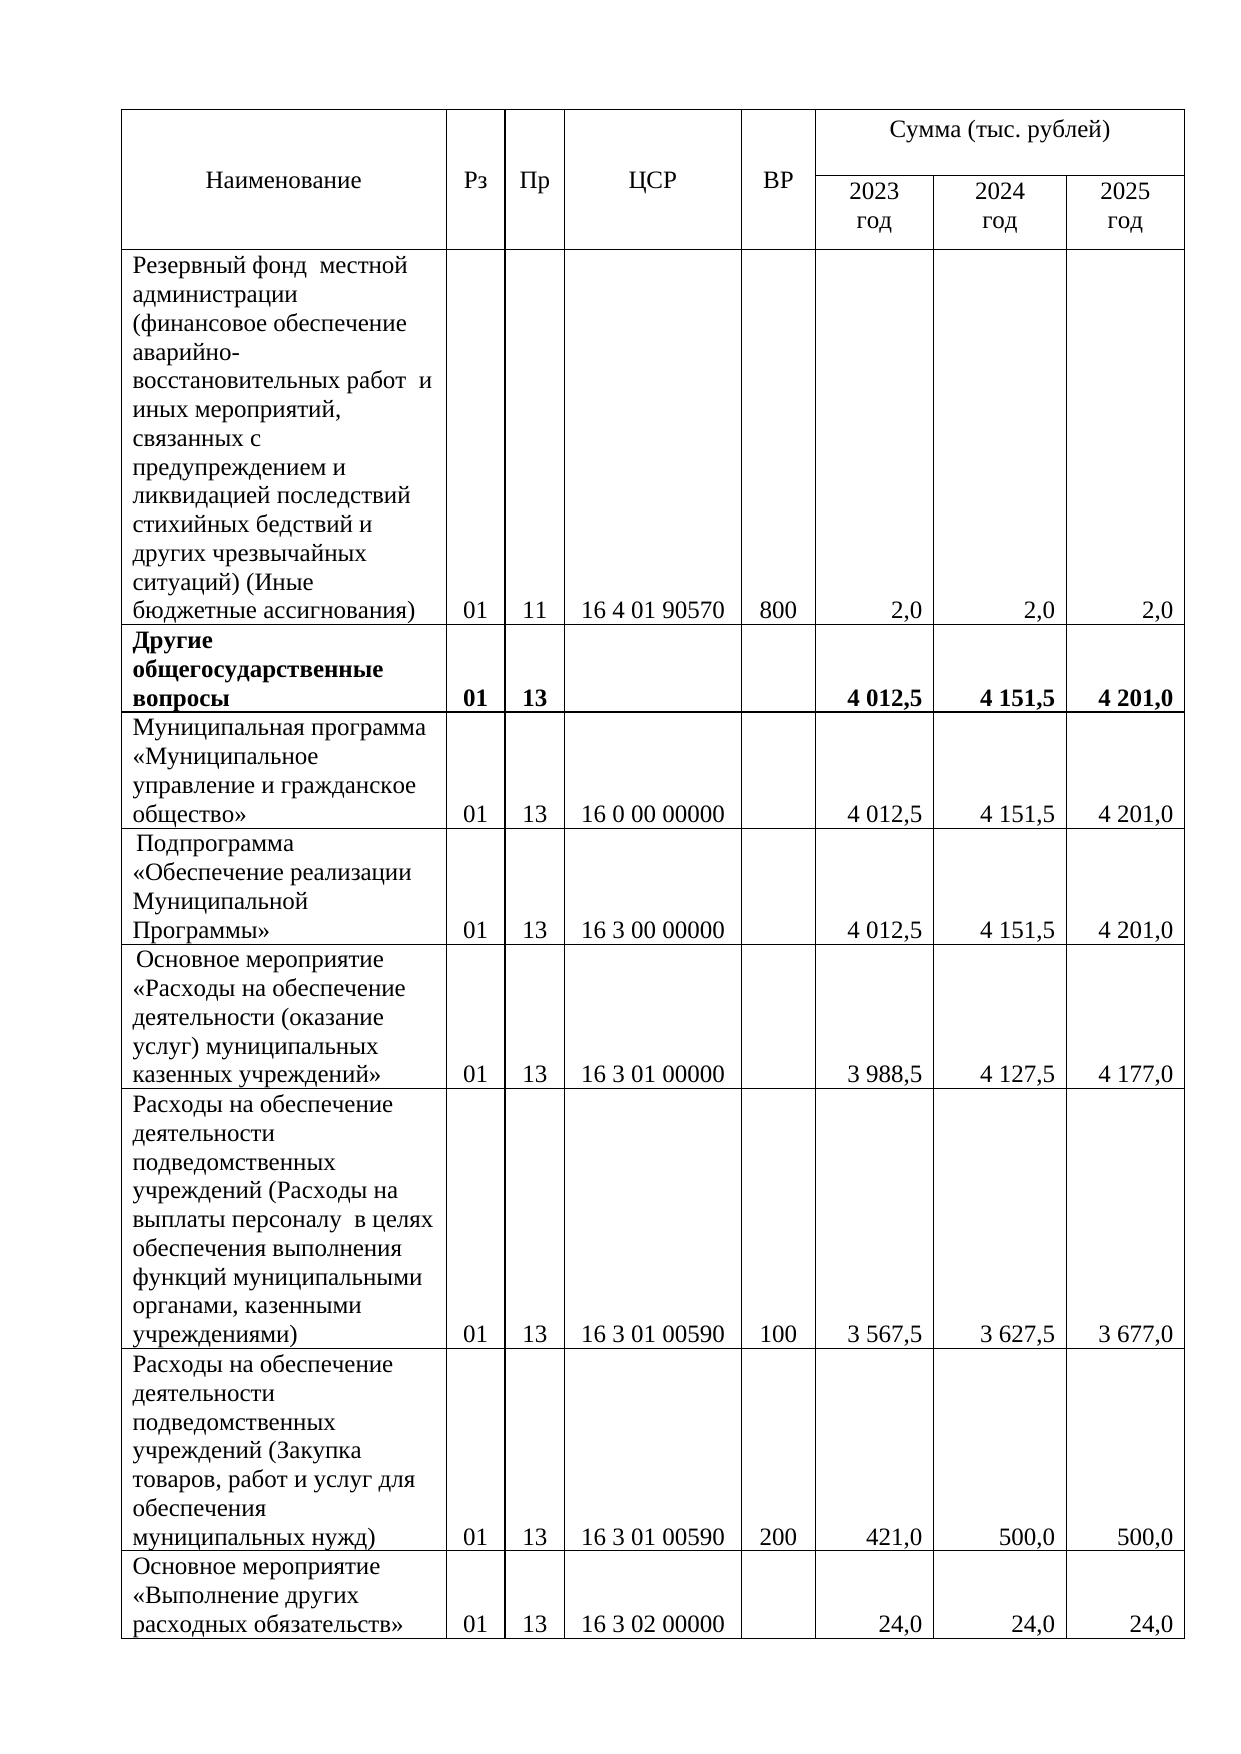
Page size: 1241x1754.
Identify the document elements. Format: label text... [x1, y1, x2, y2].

table_cell 100 [742, 1089, 815, 1348]
table_header ВР [742, 110, 815, 249]
table_cell 01 [447, 1349, 504, 1550]
table_cell 01 [447, 1089, 504, 1348]
table_cell 4 012,5 [816, 625, 933, 711]
table_cell [742, 713, 815, 827]
table_cell 4 151,5 [934, 713, 1066, 827]
table_cell 01 [447, 1551, 504, 1638]
table_cell 24,0 [816, 1551, 933, 1638]
table_header Рз [447, 110, 504, 249]
table_cell 01 [447, 829, 504, 943]
table_cell 13 [506, 1089, 564, 1348]
table_cell 4 201,0 [1067, 713, 1184, 827]
table_cell 01 [447, 625, 504, 711]
table_cell 16 3 01 00000 [565, 945, 741, 1088]
table_cell 13 [506, 1349, 564, 1550]
table_cell 4 151,5 [934, 829, 1066, 943]
table_cell 24,0 [1067, 1551, 1184, 1638]
table_cell 421,0 [816, 1349, 933, 1550]
table_cell 16 3 02 00000 [565, 1551, 741, 1638]
table_cell 4 201,0 [1067, 625, 1184, 711]
table_cell 2,0 [816, 250, 933, 624]
table_cell 3 988,5 [816, 945, 933, 1088]
table_cell 13 [506, 945, 564, 1088]
table_cell 16 3 01 00590 [565, 1349, 741, 1550]
table_cell 11 [506, 250, 564, 624]
table_header Пр [506, 110, 564, 249]
table_cell 01 [447, 713, 504, 827]
table_cell Расходы на обеспечение деятельности подведомственных учреждений (Закупка товаров, работ и услуг для обеспечения муниципальных нужд) [122, 1349, 446, 1550]
table_cell [742, 625, 815, 711]
table_cell 4 127,5 [934, 945, 1066, 1088]
table_cell 3 627,5 [934, 1089, 1066, 1348]
table_cell 16 3 00 00000 [565, 829, 741, 943]
table_cell 3 677,0 [1067, 1089, 1184, 1348]
table_cell 16 4 01 90570 [565, 250, 741, 624]
table_header Наименование [122, 110, 446, 249]
table_cell 13 [506, 829, 564, 943]
table_cell [742, 1551, 815, 1638]
table_cell Резервный фонд местной администрации (финансовое обеспечение аварийно-восстановительных работ и иных мероприятий, связанных с предупреждением и ликвидацией последствий стихийных бедствий и других чрезвычайных ситуаций) (Иные бюджетные ассигнования) [122, 250, 446, 624]
table_cell 2,0 [934, 250, 1066, 624]
table_cell Основное мероприятие «Выполнение других расходных обязательств» [122, 1551, 446, 1638]
table_cell 16 0 00 00000 [565, 713, 741, 827]
table_cell 13 [506, 713, 564, 827]
table_cell 4 151,5 [934, 625, 1066, 711]
table_cell Муниципальная программа «Муниципальное управление и гражданское общество» [122, 713, 446, 827]
table_cell 200 [742, 1349, 815, 1550]
table_cell 2023 год [816, 176, 933, 249]
table_cell 2025 год [1067, 176, 1184, 249]
table_cell 2,0 [1067, 250, 1184, 624]
table_cell 13 [506, 625, 564, 711]
table_header Сумма (тыс. рублей) [816, 110, 1184, 175]
table_cell 500,0 [934, 1349, 1066, 1550]
table_cell [742, 945, 815, 1088]
table_cell [565, 625, 741, 711]
table_cell [742, 829, 815, 943]
table_cell 3 567,5 [816, 1089, 933, 1348]
table_header ЦСР [565, 110, 741, 249]
table_cell Подпрограмма «Обеспечение реализации Муниципальной Программы» [122, 829, 446, 943]
table_cell Основное мероприятие «Расходы на обеспечение деятельности (оказание услуг) муниципальных казенных учреждений» [122, 945, 446, 1088]
table_cell 800 [742, 250, 815, 624]
table_cell 24,0 [934, 1551, 1066, 1638]
table_cell Другие общегосударственные вопросы [122, 625, 446, 711]
table_cell 2024 год [934, 176, 1066, 249]
table_cell 01 [447, 250, 504, 624]
table_cell 13 [506, 1551, 564, 1638]
table_cell 01 [447, 945, 504, 1088]
table_cell 4 012,5 [816, 713, 933, 827]
table_cell 4 177,0 [1067, 945, 1184, 1088]
table_cell Расходы на обеспечение деятельности подведомственных учреждений (Расходы на выплаты персоналу в целях обеспечения выполнения функций муниципальными органами, казенными учреждениями) [122, 1089, 446, 1348]
table_cell 500,0 [1067, 1349, 1184, 1550]
table_cell 16 3 01 00590 [565, 1089, 741, 1348]
table_cell 4 201,0 [1067, 829, 1184, 943]
table_cell 4 012,5 [816, 829, 933, 943]
